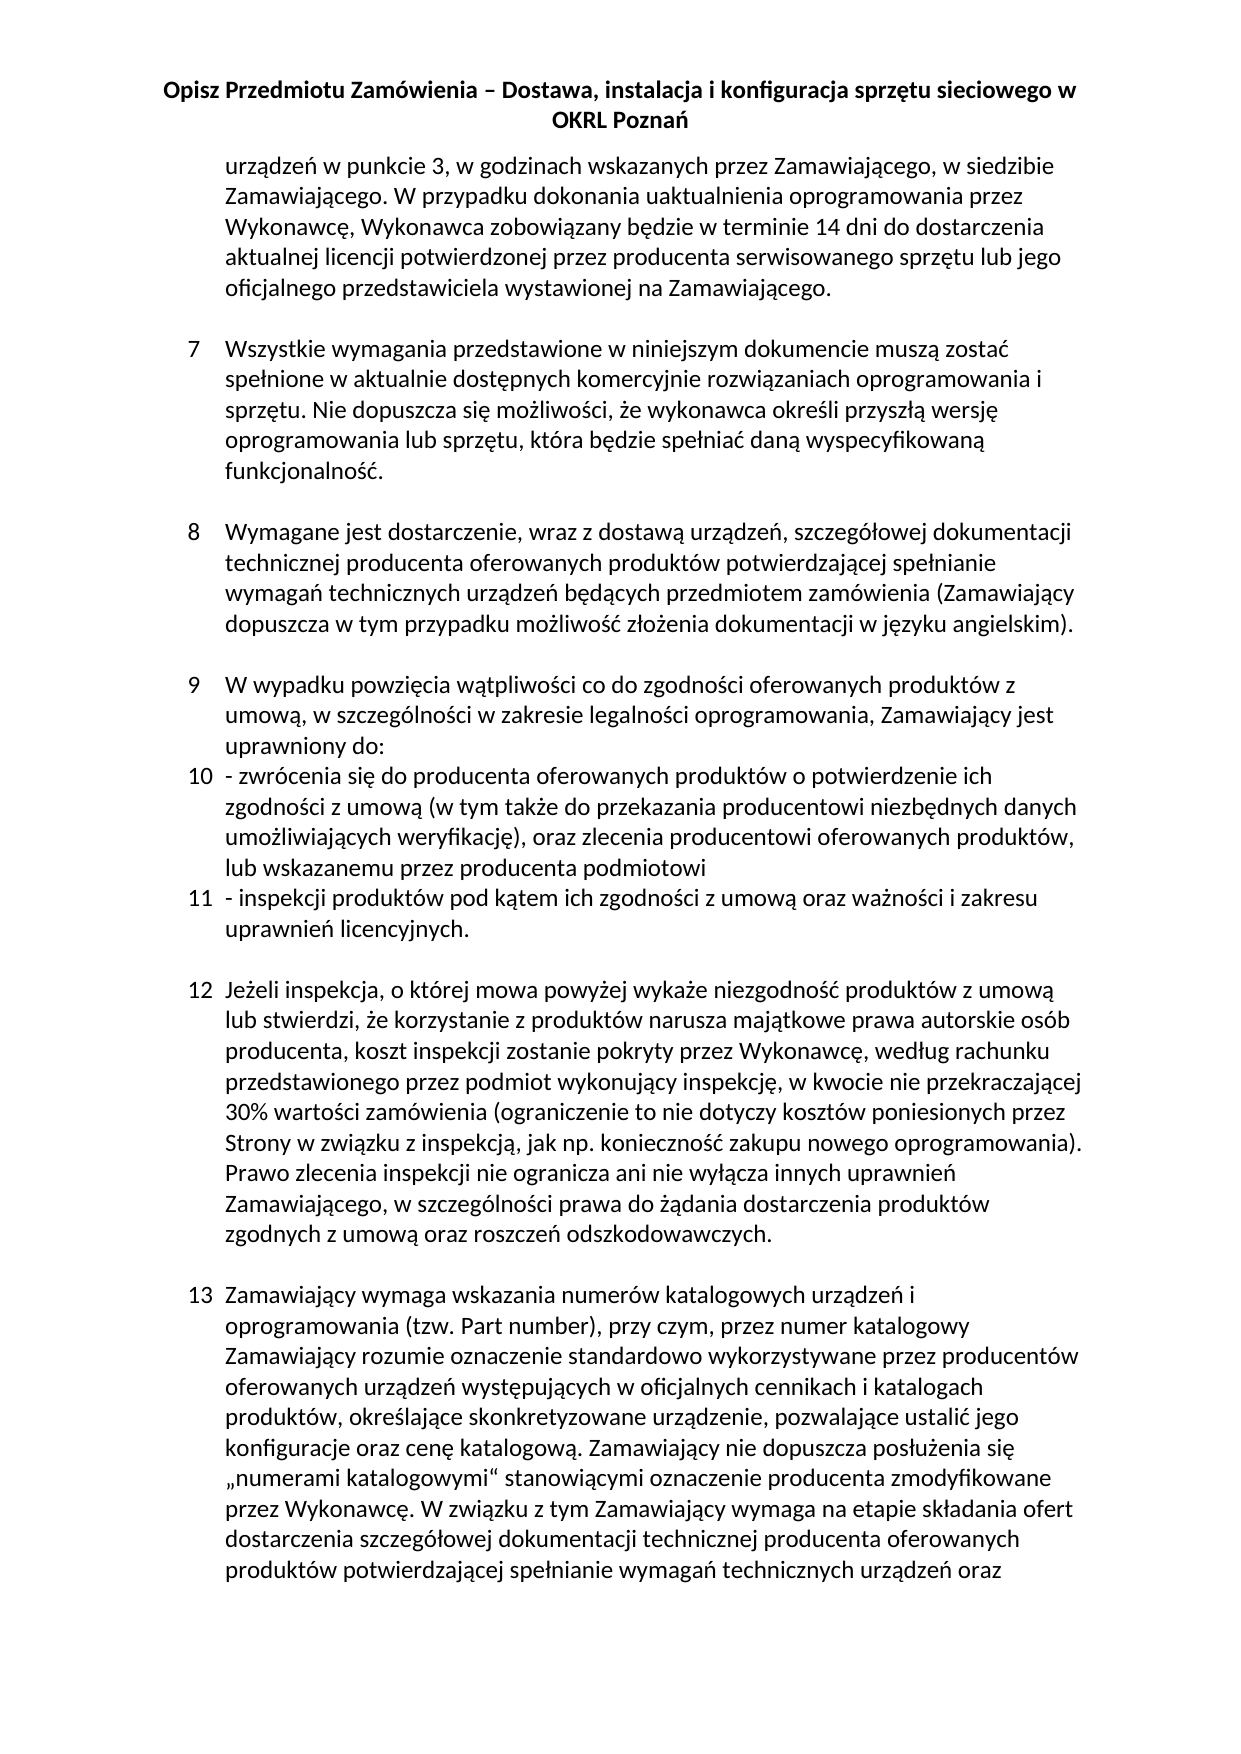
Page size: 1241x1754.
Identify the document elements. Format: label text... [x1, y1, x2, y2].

list Wymagane jest dostarczenie, wraz z dostawą urządzeń, szczegółowej dokumentacji technicznej producenta oferowanych produktów potwierdzającej spełnianie wymagań technicznych urządzeń będących przedmiotem zamówienia (Zamawiający dopuszcza w tym przypadku możliwość złożenia dokumentacji w języku angielskim). [187, 516, 1090, 638]
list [187, 1279, 1090, 1584]
list - inspekcji produktów pod kątem ich zgodności z umową oraz ważności i zakresu uprawnień licencyjnych. [187, 882, 1090, 943]
list Jeżeli inspekcja, o której mowa powyżej wykaże niezgodność produktów z umową lub stwierdzi, że korzystanie z produktów narusza majątkowe prawa autorskie osób producenta, koszt inspekcji zostanie pokryty przez Wykonawcę, według rachunku przedstawionego przez podmiot wykonujący inspekcję, w kwocie nie przekraczającej 30% wartości zamówienia (ograniczenie to nie dotyczy kosztów poniesionych przez Strony w związku z inspekcją, jak np. konieczność zakupu nowego oprogramowania). Prawo zlecenia inspekcji nie ogranicza ani nie wyłącza innych uprawnień Zamawiającego, w szczególności prawa do żądania dostarczenia produktów zgodnych z umową oraz roszczeń odszkodowawczych. [187, 974, 1090, 1249]
list W wypadku powzięcia wątpliwości co do zgodności oferowanych produktów z umową, w szczególności w zakresie legalności oprogramowania, Zamawiający jest uprawniony do: [187, 669, 1090, 760]
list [187, 150, 1090, 303]
list Wszystkie wymagania przedstawione w niniejszym dokumencie muszą zostać spełnione w aktualnie dostępnych komercyjnie rozwiązaniach oprogramowania i sprzętu. Nie dopuszcza się możliwości, że wykonawca określi przyszłą wersję oprogramowania lub sprzętu, która będzie spełniać daną wyspecyfikowaną funkcjonalność. [187, 333, 1090, 486]
list - zwrócenia się do producenta oferowanych produktów o potwierdzenie ich zgodności z umową (w tym także do przekazania producentowi niezbędnych danych umożliwiających weryfikację), oraz zlecenia producentowi oferowanych produktów, lub wskazanemu przez producenta podmiotowi [187, 760, 1090, 882]
